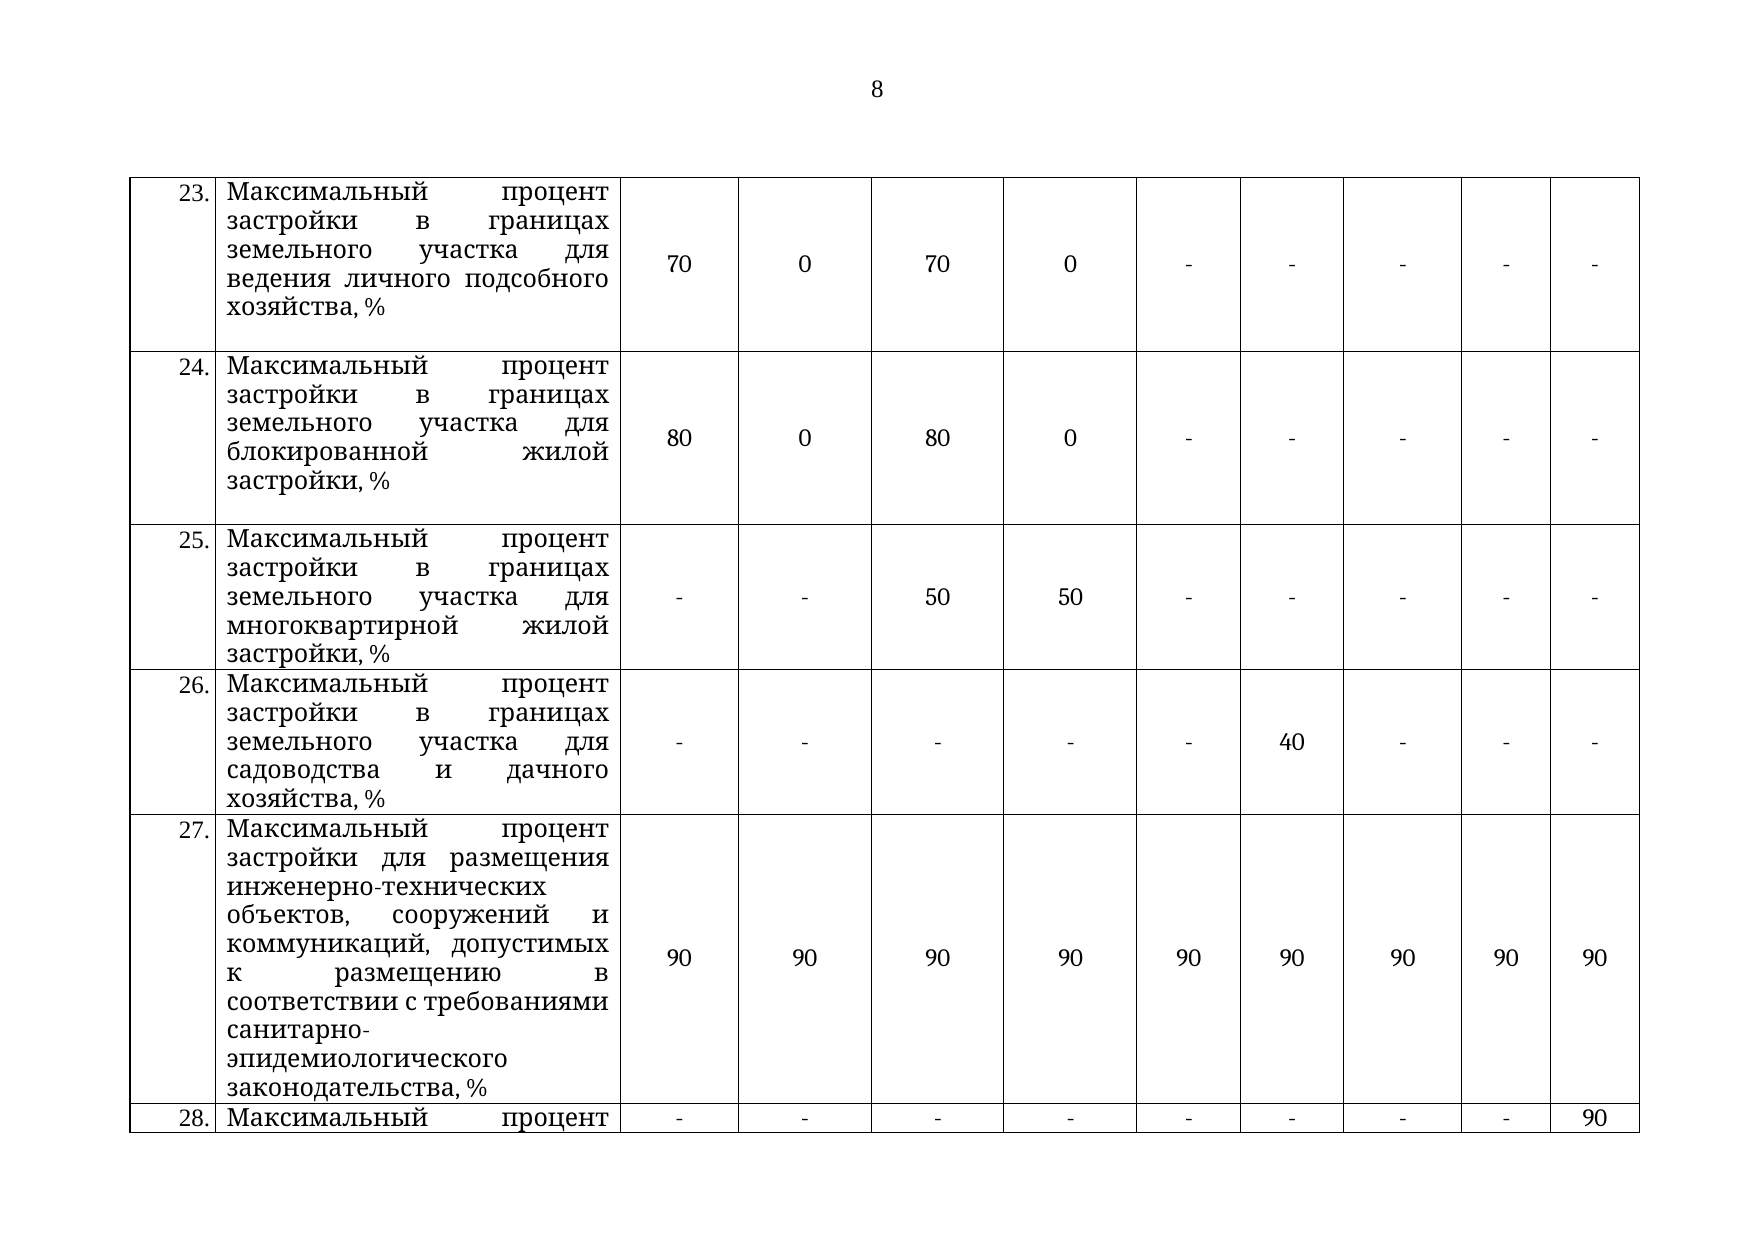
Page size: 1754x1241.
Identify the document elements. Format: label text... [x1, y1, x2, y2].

table_cell 80 [872, 352, 1003, 524]
table_cell - [872, 670, 1003, 814]
table_cell Максимальный процент застройки в границах земельного участка для ведения личного подсобного хозяйства, % [216, 178, 620, 351]
table_cell 70 [872, 178, 1003, 351]
table_cell - [1344, 1104, 1461, 1132]
table_cell - [1137, 1104, 1240, 1132]
table_cell 90 [739, 815, 871, 1102]
table_cell - [1462, 670, 1550, 814]
table_cell [131, 670, 215, 814]
table_cell - [621, 1104, 738, 1132]
table_cell - [1462, 525, 1550, 669]
table_cell - [739, 670, 871, 814]
table_cell 50 [1004, 525, 1136, 669]
table_cell [131, 815, 215, 1102]
table_cell Максимальный процент застройки в границах земельного участка для блокированной жилой застройки, % [216, 352, 620, 524]
table_cell - [1241, 525, 1343, 669]
table_cell - [1551, 178, 1639, 351]
table_cell Максимальный процент застройки в границах земельного участка для садоводства и дачного хозяйства, % [216, 670, 620, 814]
table_cell 90 [621, 815, 738, 1102]
table_cell [131, 525, 215, 669]
table_cell 0 [739, 352, 871, 524]
table_cell Максимальный процент застройки для размещения инженерно-технических объектов, сооружений и коммуникаций, допустимых к размещению в соответствии с требованиями санитарно-эпидемиологического законодательства, % [216, 815, 620, 1102]
table_cell 80 [621, 352, 738, 524]
table_cell 0 [1004, 352, 1136, 524]
table_cell - [1137, 525, 1240, 669]
table_cell - [1462, 178, 1550, 351]
table_cell 90 [1462, 815, 1550, 1102]
table_cell - [739, 1104, 871, 1132]
table_cell - [1344, 178, 1461, 351]
table_cell - [1137, 670, 1240, 814]
table_cell - [1344, 352, 1461, 524]
table_cell - [1137, 178, 1240, 351]
table_cell 90 [1551, 1104, 1639, 1132]
table_cell 70 [621, 178, 738, 351]
table_cell 40 [1241, 670, 1343, 814]
table_cell - [1004, 670, 1136, 814]
table_cell - [1344, 525, 1461, 669]
table_cell - [621, 670, 738, 814]
table_cell 90 [1137, 815, 1240, 1102]
table_cell 90 [1344, 815, 1461, 1102]
table_cell 90 [1004, 815, 1136, 1102]
table_cell - [1462, 1104, 1550, 1132]
table_cell - [1551, 670, 1639, 814]
table_cell - [1344, 670, 1461, 814]
table_cell - [1137, 352, 1240, 524]
table_cell 90 [872, 815, 1003, 1102]
table_cell - [1241, 178, 1343, 351]
table_cell - [1551, 352, 1639, 524]
table_cell - [1241, 352, 1343, 524]
table_cell - [1551, 525, 1639, 669]
table_cell 0 [1004, 178, 1136, 351]
table_cell - [1462, 352, 1550, 524]
table_cell - [1004, 1104, 1136, 1132]
table_cell - [739, 525, 871, 669]
table_cell 0 [739, 178, 871, 351]
table_cell [131, 1104, 215, 1132]
table_cell - [872, 1104, 1003, 1132]
table_cell [131, 352, 215, 524]
table_cell Максимальный процент застройки в границах земельного участка для многоквартирной жилой застройки, % [216, 525, 620, 669]
table_cell 90 [1241, 815, 1343, 1102]
table_cell 50 [872, 525, 1003, 669]
table_cell - [621, 525, 738, 669]
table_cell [216, 1104, 620, 1132]
table_cell - [1241, 1104, 1343, 1132]
table_cell 90 [1551, 815, 1639, 1102]
table_cell [131, 178, 215, 351]
